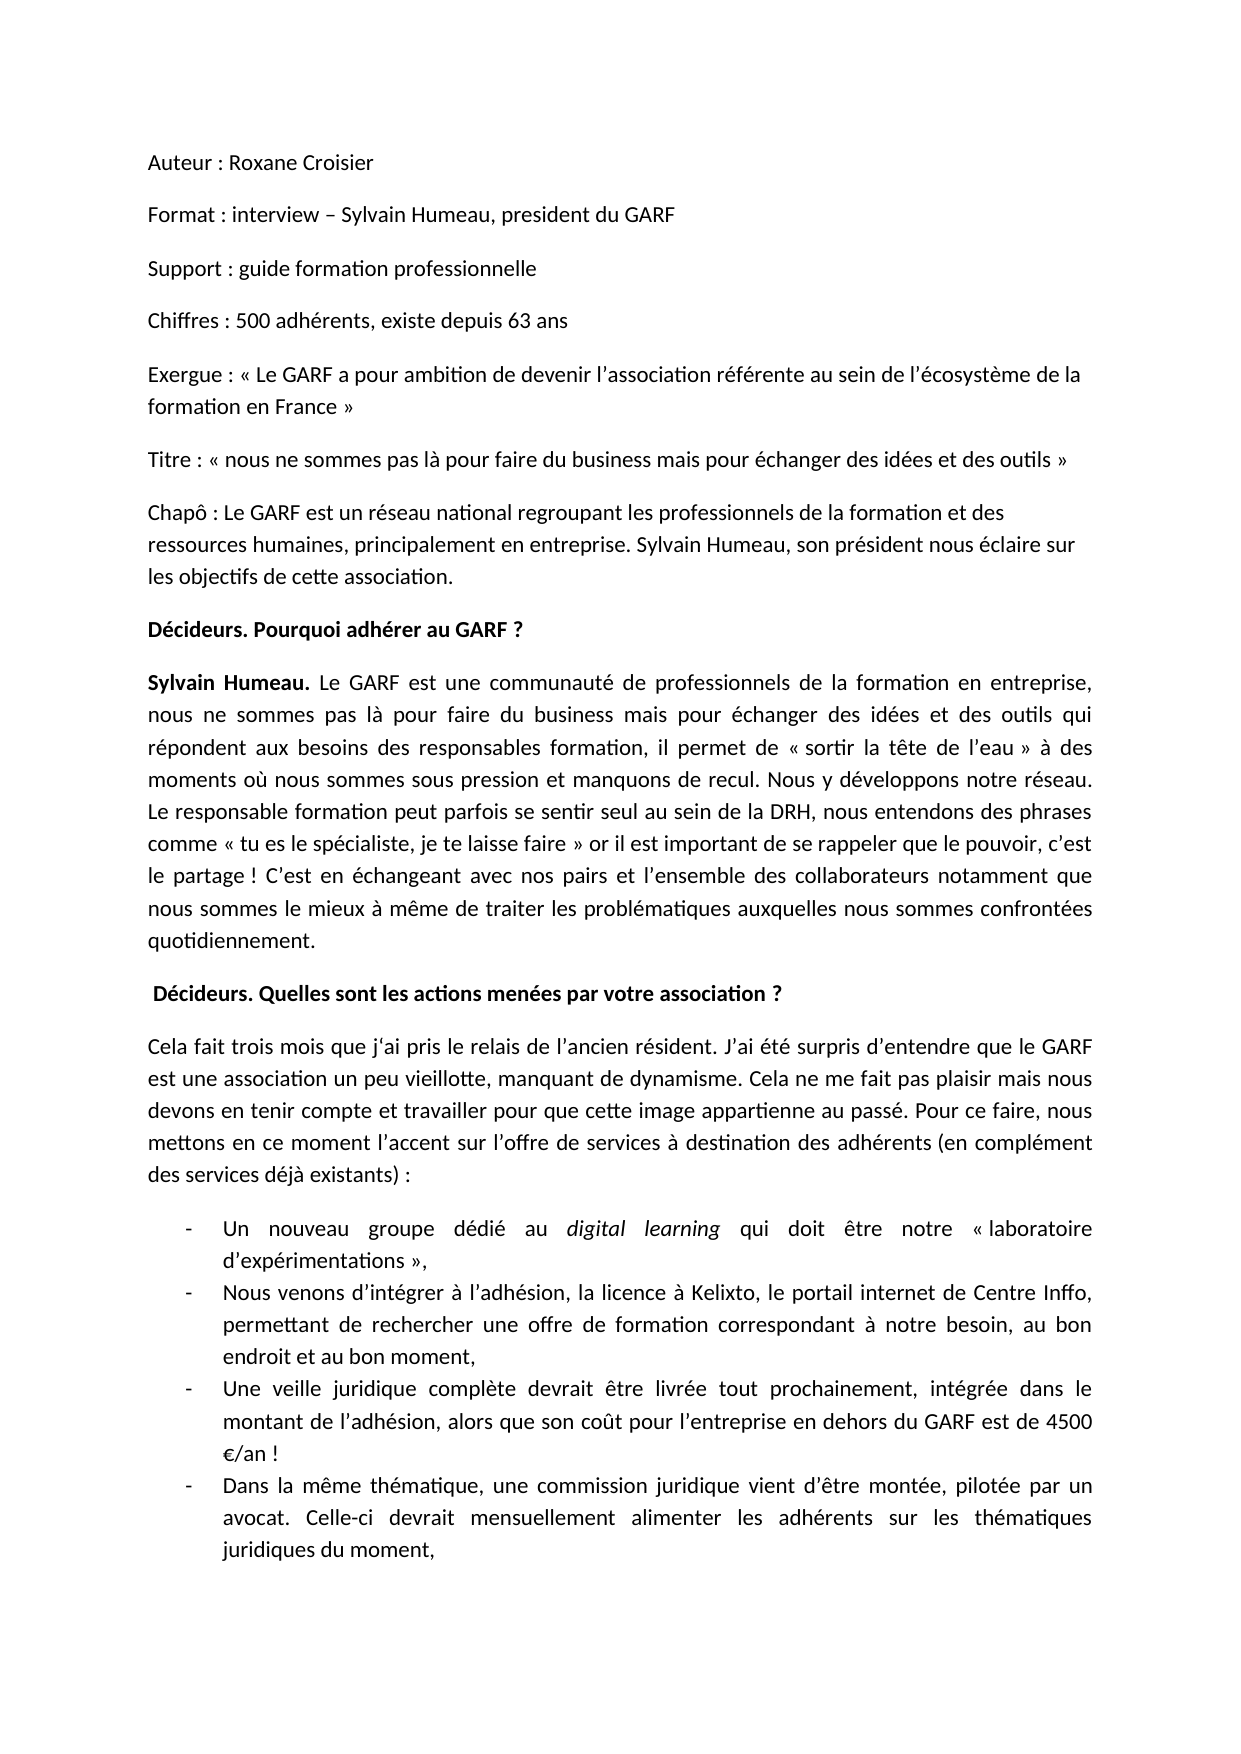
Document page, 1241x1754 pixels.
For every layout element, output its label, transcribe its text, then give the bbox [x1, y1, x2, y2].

text Décideurs. Pourquoi adhérer au GARF ? [148, 615, 1093, 643]
list Un nouveau groupe dédié au digital learning qui doit être notre « laboratoire d’expérimentations », [185, 1214, 1093, 1274]
text Sylvain Humeau. Le GARF est une communauté de professionnels de la formation en entreprise, nous ne sommes pas là pour faire du business mais pour échanger des idées et des outils qui répondent aux besoins des responsables formation, il permet de « sortir la tête de l’eau » à des moments où nous sommes sous pression et manquons de recul. Nous y développons notre réseau. Le responsable formation peut parfois se sentir seul au sein de la DRH, nous entendons des phrases comme « tu es le spécialiste, je te laisse faire » or il est important de se rappeler que le pouvoir, c’est le partage ! C’est en échangeant avec nos pairs et l’ensemble des collaborateurs notamment que nous sommes le mieux à même de traiter les problématiques auxquelles nous sommes confrontées quotidiennement. [148, 668, 1093, 954]
list Dans la même thématique, une commission juridique vient d’être montée, pilotée par un avocat. Celle-ci devrait mensuellement alimenter les adhérents sur les thématiques juridiques du moment, [185, 1471, 1093, 1563]
text Chapô : Le GARF est un réseau national regroupant les professionnels de la formation et des ressources humaines, principalement en entreprise. Sylvain Humeau, son président nous éclaire sur les objectifs de cette association. [148, 498, 1093, 590]
text Titre : « nous ne sommes pas là pour faire du business mais pour échanger des idées et des outils » [148, 445, 1093, 473]
text Exergue : « Le GARF a pour ambition de devenir l’association référente au sein de l’écosystème de la formation en France » [148, 360, 1093, 420]
text Cela fait trois mois que j‘ai pris le relais de l’ancien résident. J’ai été surpris d’entendre que le GARF est une association un peu vieillotte, manquant de dynamisme. Cela ne me fait pas plaisir mais nous devons en tenir compte et travailler pour que cette image appartienne au passé. Pour ce faire, nous mettons en ce moment l’accent sur l’offre de services à destination des adhérents (en complément des services déjà existants) : [148, 1032, 1093, 1189]
list Nous venons d’intégrer à l’adhésion, la licence à Kelixto, le portail internet de Centre Inffo, permettant de rechercher une offre de formation correspondant à notre besoin, au bon endroit et au bon moment, [185, 1278, 1093, 1370]
text Décideurs. Quelles sont les actions menées par votre association ? [148, 979, 1093, 1007]
text Auteur : Roxane Croisier [148, 148, 1093, 176]
text Support : guide formation professionnelle [148, 254, 1093, 282]
text Format : interview – Sylvain Humeau, president du GARF [148, 201, 1093, 229]
list Une veille juridique complète devrait être livrée tout prochainement, intégrée dans le montant de l’adhésion, alors que son coût pour l’entreprise en dehors du GARF est de 4500 €/an ! [185, 1374, 1093, 1467]
text Chiffres : 500 adhérents, existe depuis 63 ans [148, 307, 1093, 335]
